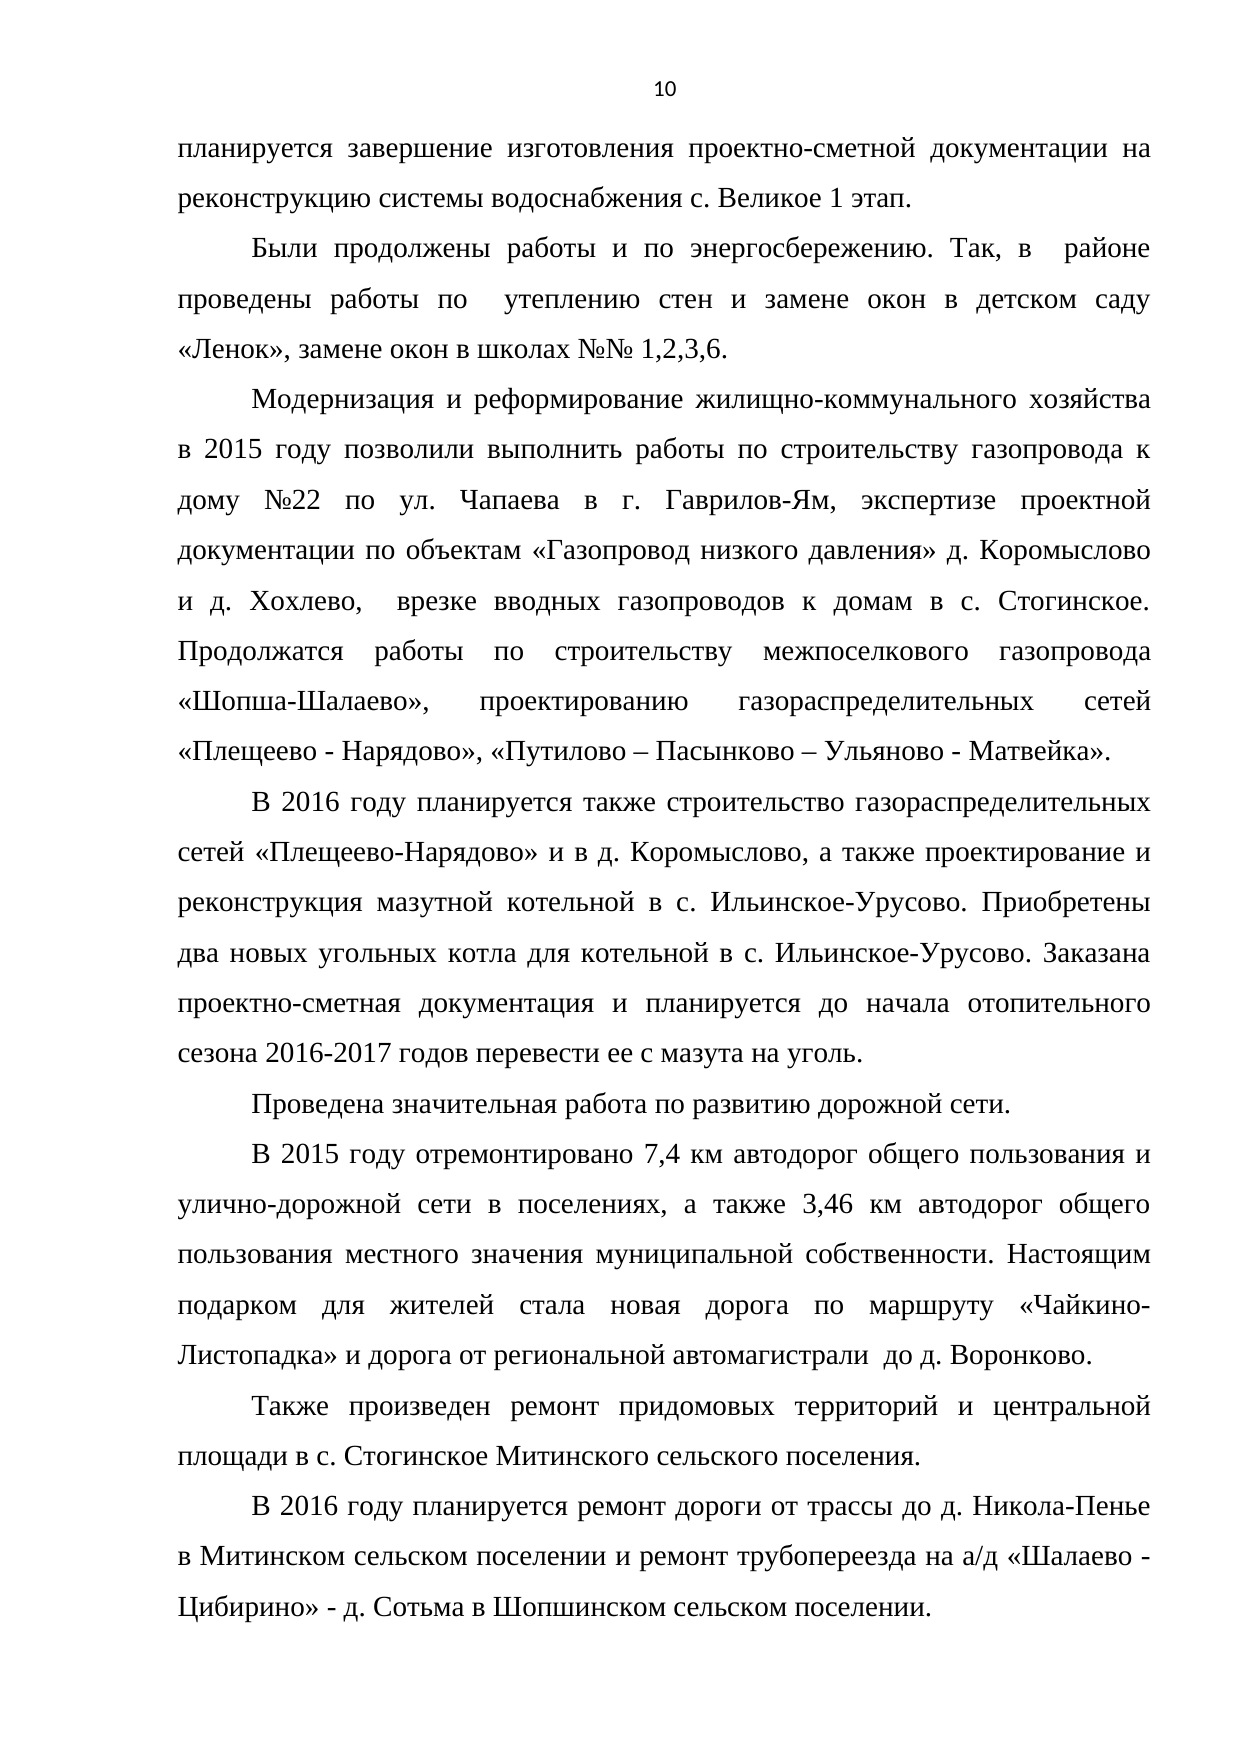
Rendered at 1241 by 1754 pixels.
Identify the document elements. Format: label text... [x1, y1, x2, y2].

text В 2016 году планируется ремонт дороги от трассы до д. Никола-Пенье в Митинском сельском поселении и ремонт трубопереезда на а/д «Шалаево - Цибирино» - д. Сотьма в Шопшинском сельском поселении. [177, 1488, 1152, 1622]
text В 2015 году отремонтировано 7,4 км автодорог общего пользования и улично-дорожной сети в поселениях, а также 3,46 км автодорог общего пользования местного значения муниципальной собственности. Настоящим подарком для жителей стала новая дорога по маршруту «Чайкино-Листопадка» и дорога от региональной автомагистрали до д. Воронково. [177, 1136, 1152, 1371]
text В 2016 году планируется также строительство газораспределительных сетей «Плещеево-Нарядово» и в д. Коромыслово, а также проектирование и реконструкция мазутной котельной в с. Ильинское-Урусово. Приобретены два новых угольных котла для котельной в с. Ильинское-Урусово. Заказана проектно-сметная документация и планируется до начала отопительного сезона 2016-2017 годов перевести ее с мазута на уголь. [177, 784, 1152, 1069]
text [177, 130, 1152, 214]
text Модернизация и реформирование жилищно-коммунального хозяйства в 2015 году позволили выполнить работы по строительству газопровода к дому №22 по ул. Чапаева в г. Гаврилов-Ям, экспертизе проектной документации по объектам «Газопровод низкого давления» д. Коромыслово и д. Хохлево, врезке вводных газопроводов к домам в с. Стогинское. Продолжатся работы по строительству межпоселкового газопровода «Шопша-Шалаево», проектированию газораспределительных сетей «Плещеево - Нарядово», «Путилово – Пасынково – Ульяново - Матвейка». [177, 381, 1152, 767]
text Также произведен ремонт придомовых территорий и центральной площади в с. Стогинское Митинского сельского поселения. [177, 1388, 1152, 1471]
text Были продолжены работы и по энергосбережению. Так, в районе проведены работы по утеплению стен и замене окон в детском саду «Ленок», замене окон в школах №№ 1,2,3,6. [177, 230, 1152, 364]
text Проведена значительная работа по развитию дорожной сети. [177, 1086, 1152, 1119]
